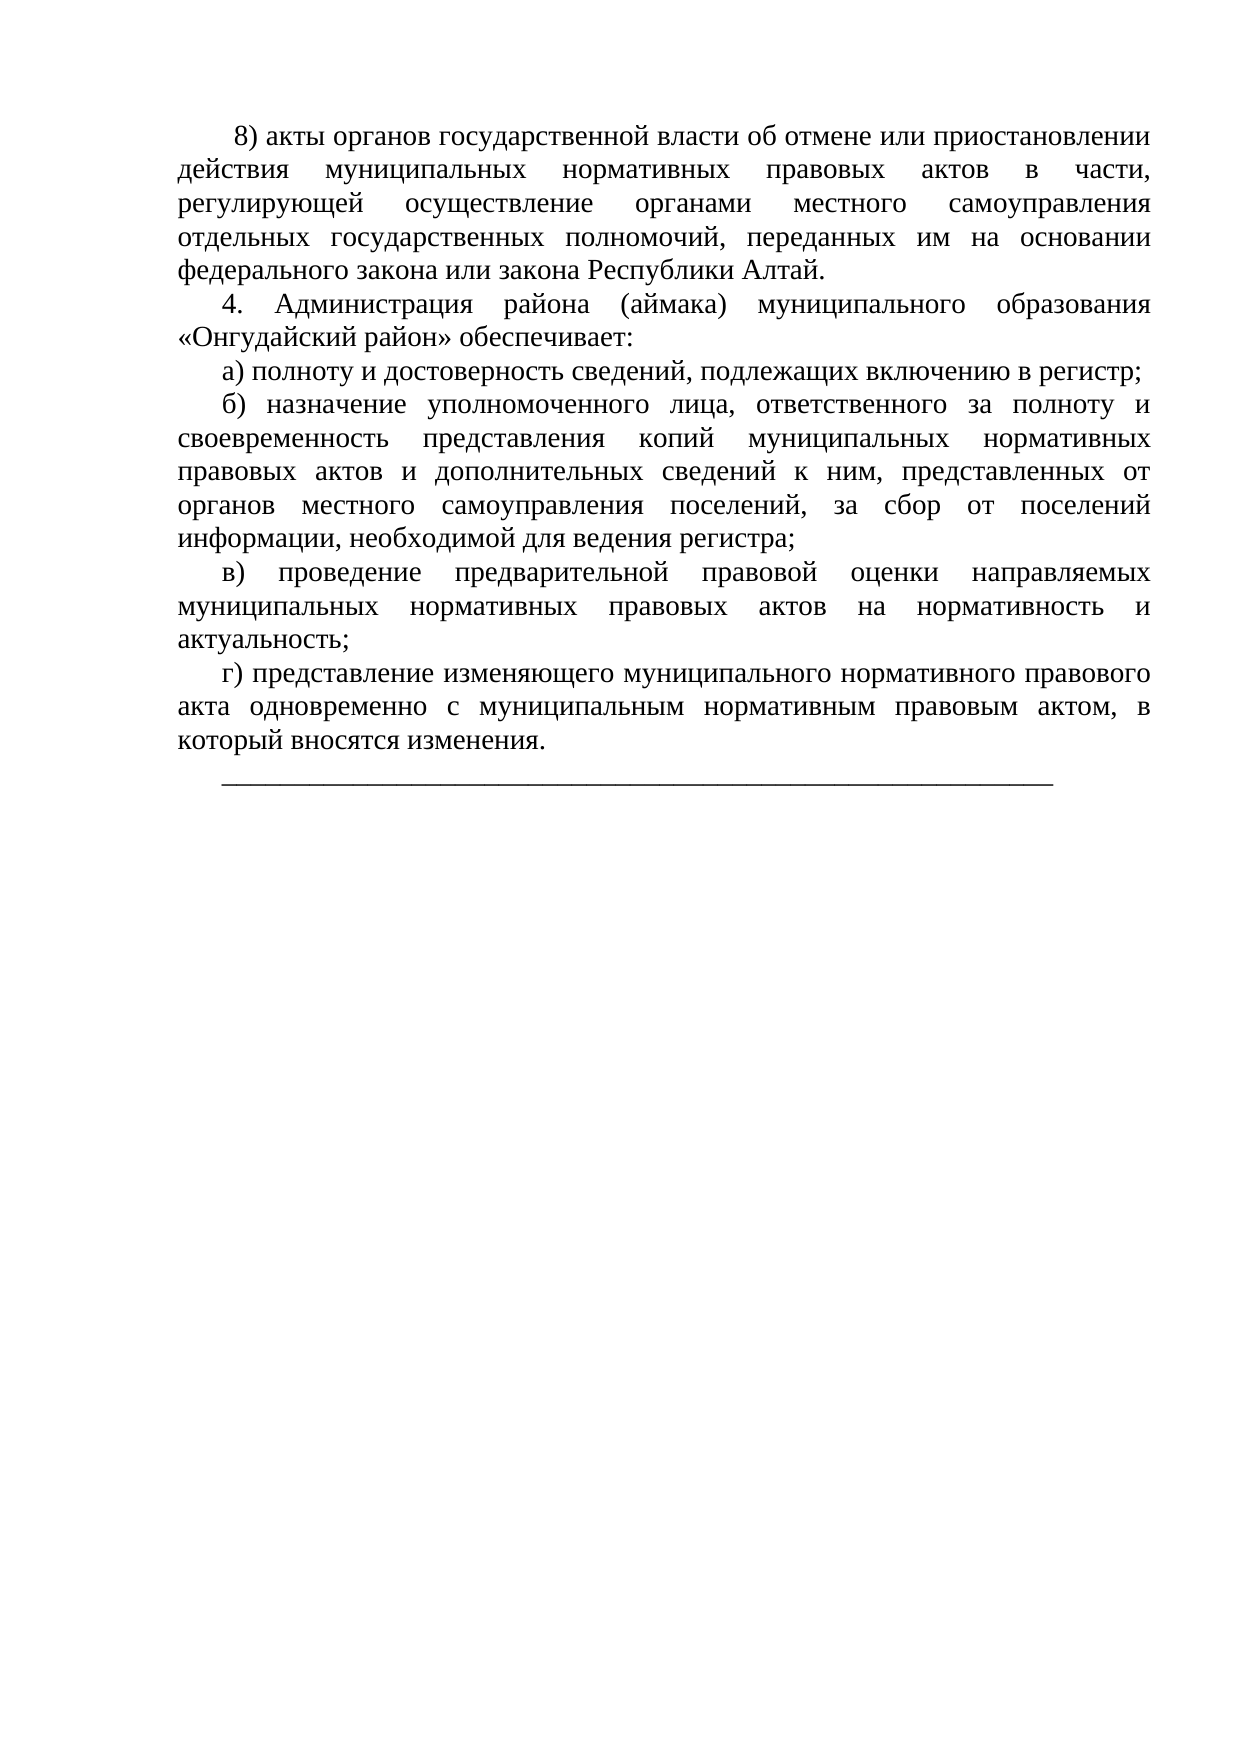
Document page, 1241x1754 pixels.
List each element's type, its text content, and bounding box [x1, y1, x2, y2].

text в) проведение предварительной правовой оценки направляемых муниципальных нормативных правовых актов на нормативность и актуальность; [177, 554, 1152, 655]
text г) представление изменяющего муниципального нормативного правового акта одновременно с муниципальным нормативным правовым актом, в который вносятся изменения. [177, 655, 1152, 755]
text а) полноту и достоверность сведений, подлежащих включению в регистр; [177, 353, 1152, 386]
text _________________________________________________________ [177, 755, 1152, 789]
text 8) акты органов государственной власти об отмене или приостановлении действия муниципальных нормативных правовых актов в части, регулирующей осуществление органами местного самоуправления отдельных государственных полномочий, переданных им на основании федерального закона или закона Республики Алтай. [177, 118, 1152, 286]
text б) назначение уполномоченного лица, ответственного за полноту и своевременность представления копий муниципальных нормативных правовых актов и дополнительных сведений к ним, представленных от органов местного самоуправления поселений, за сбор от поселений информации, необходимой для ведения регистра; [177, 386, 1152, 554]
text 4. Администрация района (аймака) муниципального образования «Онгудайский район» обеспечивает: [177, 286, 1152, 353]
